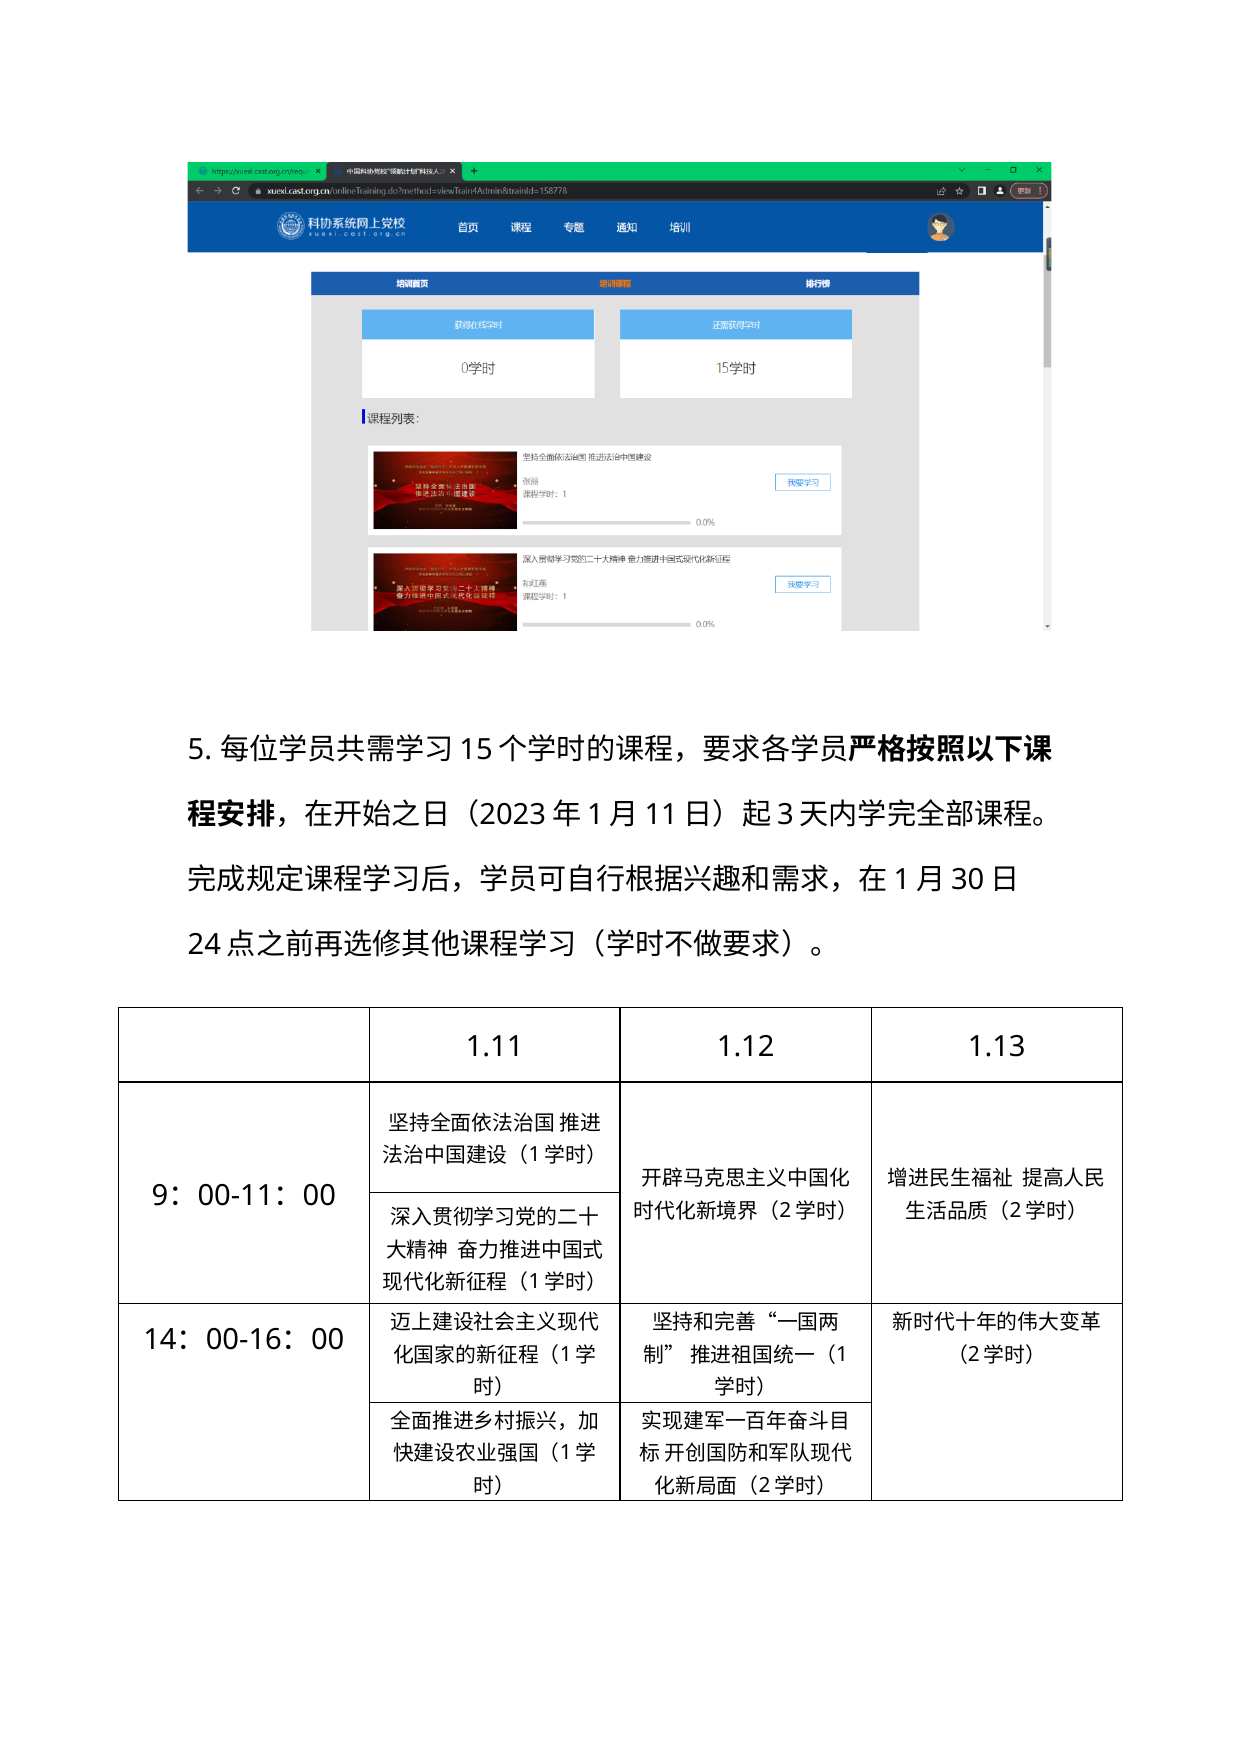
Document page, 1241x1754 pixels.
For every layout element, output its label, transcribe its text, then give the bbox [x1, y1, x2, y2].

picture [187, 162, 1052, 631]
table_cell 全面推进乡村振兴，加快建设农业强国（1学时） [370, 1403, 619, 1500]
table_cell 迈上建设社会主义现代化国家的新征程（1学时） [370, 1304, 619, 1402]
table_header 1.12 [621, 1008, 871, 1081]
table_cell 深入贯彻学习党的二十大精神 奋力推进中国式现代化新征程（1学时） [370, 1193, 619, 1303]
table_cell 坚持和完善“一国两制” 推进祖国统一（1学时） [621, 1304, 871, 1402]
table_header [119, 1008, 369, 1081]
table_cell 新时代十年的伟大变革（2学时） [872, 1304, 1122, 1500]
table_cell 14：00-16：00 [119, 1304, 369, 1500]
list 每位学员共需学习15个学时的课程，要求各学员严格按照以下课程安排，在开始之日（2023年1月11日）起3天内学完全部课程。完成规定课程学习后，学员可自行根据兴趣和需求，在1月30日24点之前再选修其他课程学习（学时不做要求）。 [187, 714, 1053, 974]
table_cell 增进民生福祉 提高人民生活品质（2学时） [872, 1083, 1122, 1303]
table_cell 坚持全面依法治国 推进法治中国建设（1学时） [370, 1083, 619, 1192]
table_header 1.13 [872, 1008, 1122, 1081]
table_cell 9：00-11：00 [119, 1083, 369, 1303]
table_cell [621, 1403, 871, 1500]
table_cell 开辟马克思主义中国化时代化新境界（2学时） [621, 1083, 871, 1303]
table_header 1.11 [370, 1008, 619, 1081]
